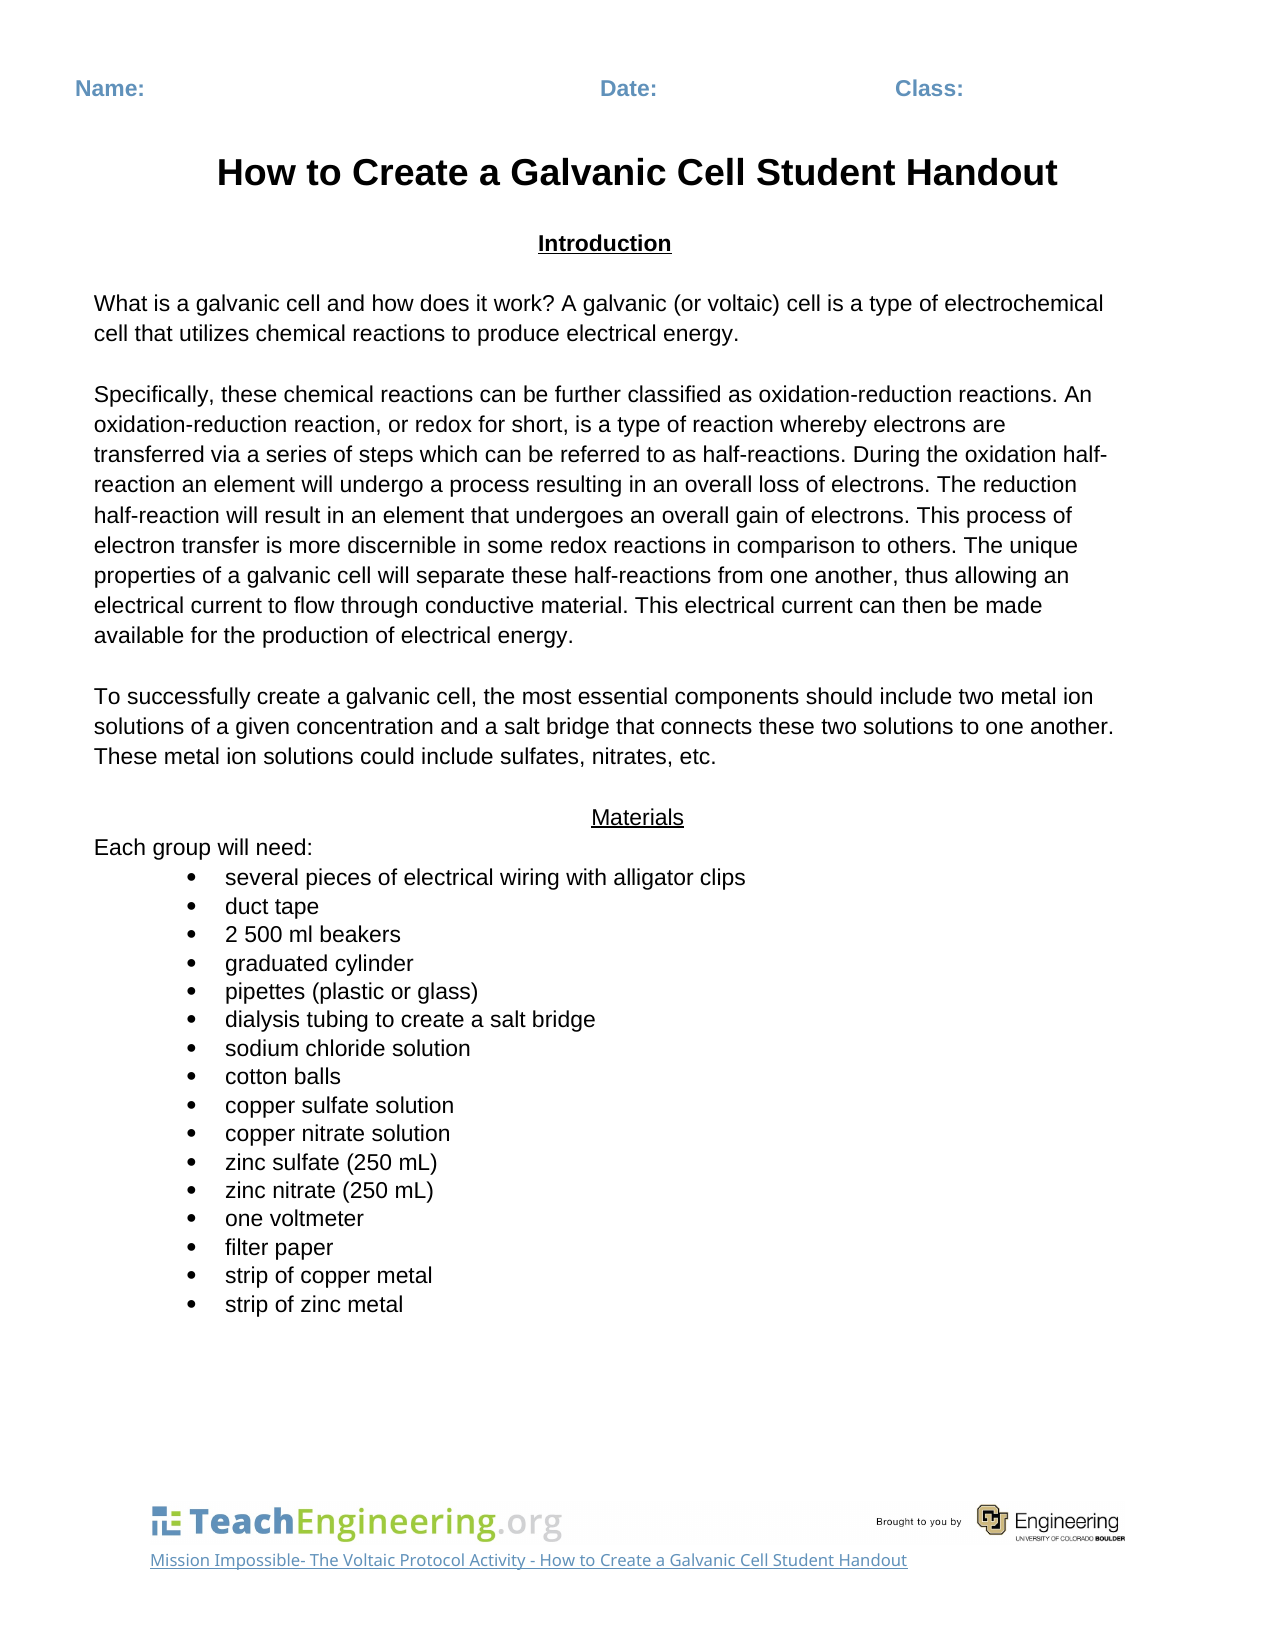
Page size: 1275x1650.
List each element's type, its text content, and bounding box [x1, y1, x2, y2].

list several pieces of electrical wiring with alligator clips [187, 864, 638, 891]
list zinc sulfate (250 mL) [187, 1148, 638, 1175]
text What is a galvanic cell and how does it work? A galvanic (or voltaic) cell is a type of electrochemical cell that utilizes chemical reactions to produce electrical energy. [94, 290, 1116, 347]
list graduated cylinder [187, 949, 638, 976]
list duct tape [187, 893, 638, 919]
list 2 500 ml beakers [187, 921, 638, 947]
text How to Create a Galvanic Cell Student Handout [75, 150, 1200, 193]
picture [150, 1501, 1125, 1545]
list strip of zinc metal [187, 1291, 638, 1317]
list pipettes (plastic or glass) [187, 978, 638, 1004]
list sodium chloride solution [187, 1035, 638, 1061]
list strip of copper metal [187, 1262, 638, 1289]
list zinc nitrate (250 mL) [187, 1177, 638, 1203]
list dialysis tubing to create a salt bridge [187, 1006, 638, 1033]
text Specifically, these chemical reactions can be further classified as oxidation-reduction reactions. An oxidation-reduction reaction, or redox for short, is a type of reaction whereby electrons are transferred via a series of steps which can be referred to as half-reactions. During the oxidation half-reaction an element will undergo a process resulting in an overall loss of electrons. The reduction half-reaction will result in an element that undergoes an overall gain of electrons. This process of electron transfer is more discernible in some redox reactions in comparison to others. The unique properties of a galvanic cell will separate these half-reactions from one another, thus allowing an electrical current to flow through conductive material. This electrical current can then be made available for the production of electrical energy. [94, 381, 1116, 649]
text To successfully create a galvanic cell, the most essential components should include two metal ion solutions of a given concentration and a salt bridge that connects these two solutions to one another. These metal ion solutions could include sulfates, nitrates, etc. [94, 683, 1116, 770]
list copper nitrate solution [187, 1120, 638, 1146]
text Introduction [94, 230, 1116, 256]
list filter paper [187, 1234, 638, 1260]
text Materials [150, 804, 1125, 830]
list one voltmeter [187, 1205, 638, 1232]
list cotton balls [187, 1063, 638, 1089]
list copper sulfate solution [187, 1092, 638, 1118]
text Each group will need: [94, 834, 1125, 860]
